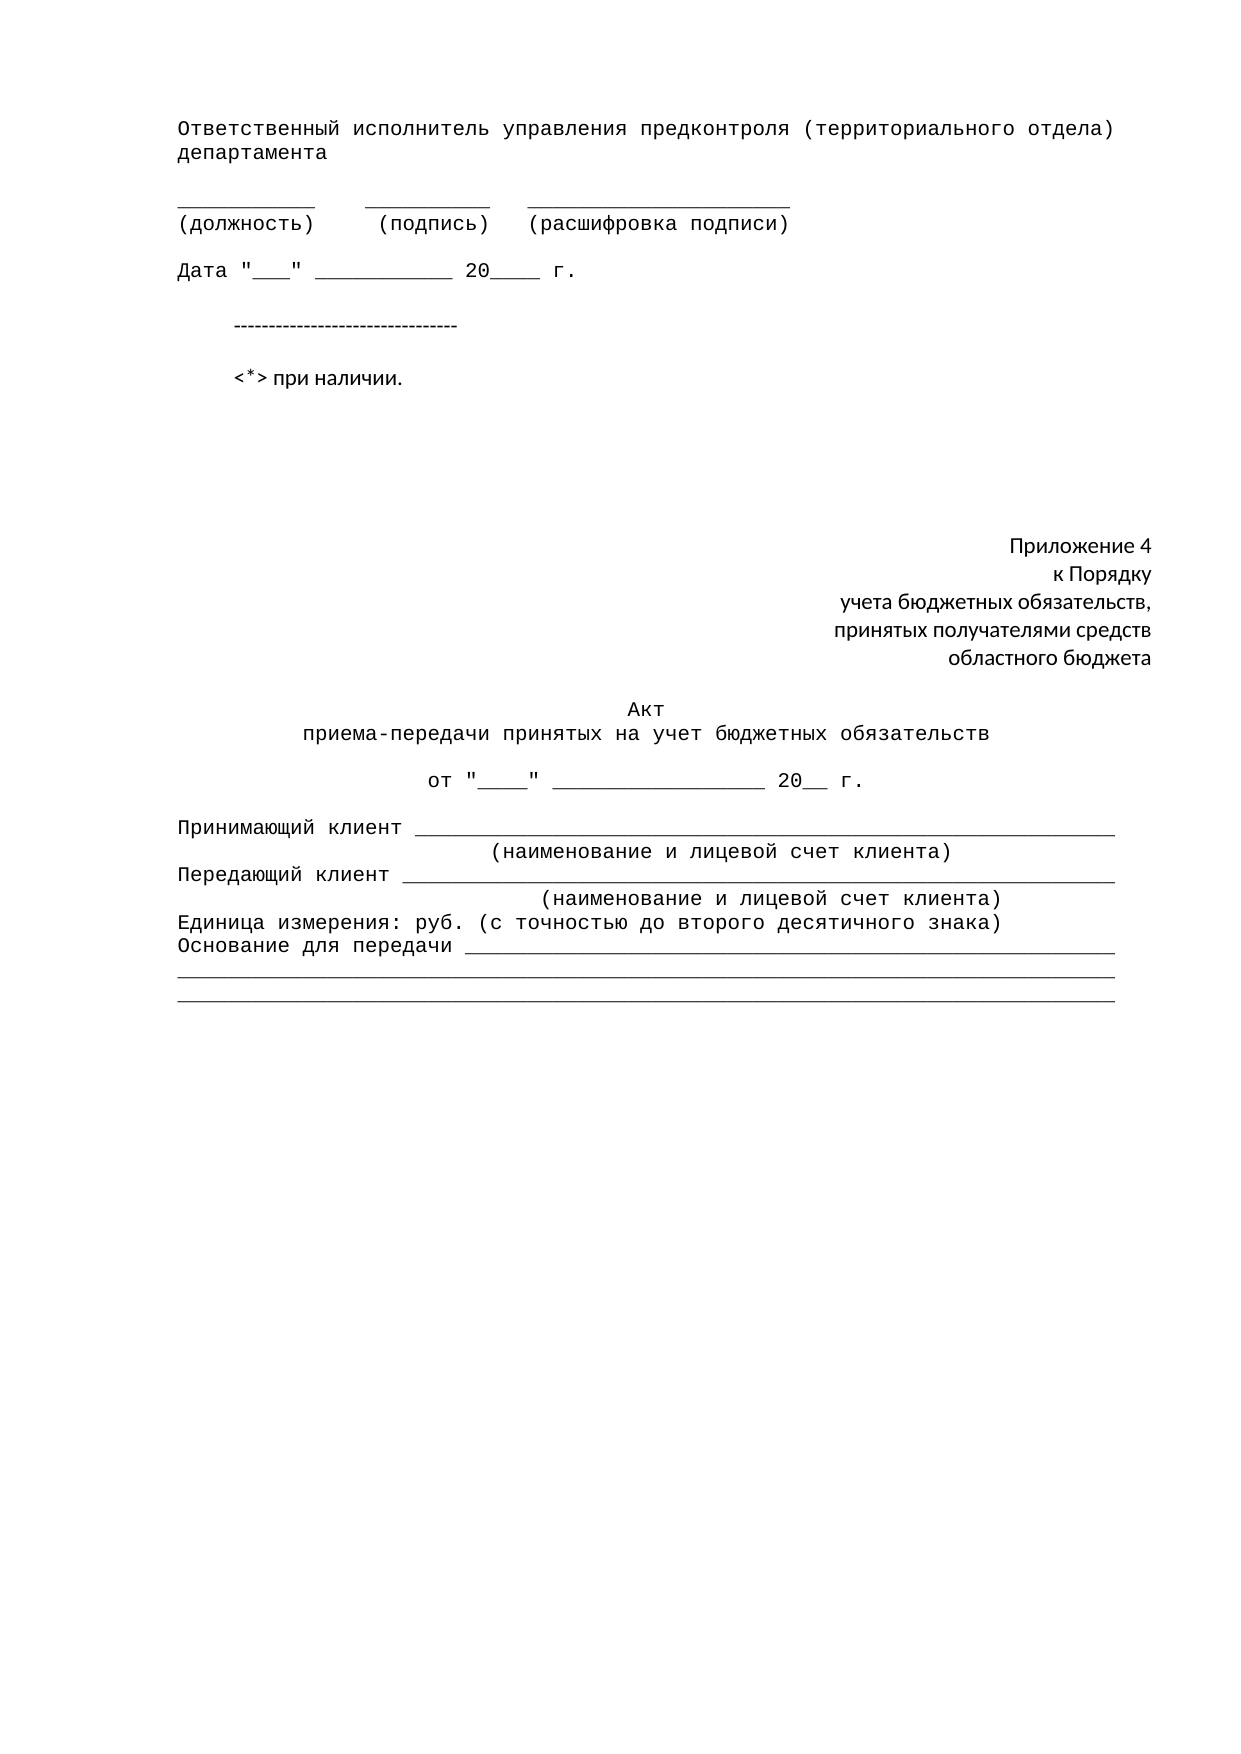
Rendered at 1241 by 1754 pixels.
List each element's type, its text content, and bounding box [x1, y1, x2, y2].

text Ответственный исполнитель управления предконтроля (территориального отдела) [177, 118, 1152, 142]
text приема-передачи принятых на учет бюджетных обязательств [177, 722, 1152, 746]
text ___________________________________________________________________________ [177, 983, 1152, 1006]
text Дата "___" ___________ 20____ г. [177, 260, 1152, 284]
text Основание для передачи ____________________________________________________ [177, 935, 1152, 959]
text -------------------------------- [177, 312, 1152, 340]
text департамента [177, 142, 1152, 165]
text Приложение 4 [177, 531, 1152, 559]
text (должность) (подпись) (расшифровка подписи) [177, 213, 1152, 236]
text Принимающий клиент ________________________________________________________ [177, 817, 1152, 841]
text (наименование и лицевой счет клиента) [177, 841, 1152, 864]
text областного бюджета [177, 643, 1152, 671]
text Акт [177, 699, 1152, 722]
text ___________________________________________________________________________ [177, 959, 1152, 983]
text учета бюджетных обязательств, [177, 587, 1152, 615]
text (наименование и лицевой счет клиента) [177, 888, 1152, 912]
text принятых получателями средств [177, 615, 1152, 643]
text Единица измерения: руб. (с точностью до второго десятичного знака) [177, 912, 1152, 935]
text от "____" _________________ 20__ г. [177, 770, 1152, 793]
text <*> при наличии. [177, 363, 1152, 391]
text ___________ __________ _____________________ [177, 189, 1152, 213]
text к Порядку [177, 559, 1152, 587]
text Передающий клиент _________________________________________________________ [177, 864, 1152, 888]
